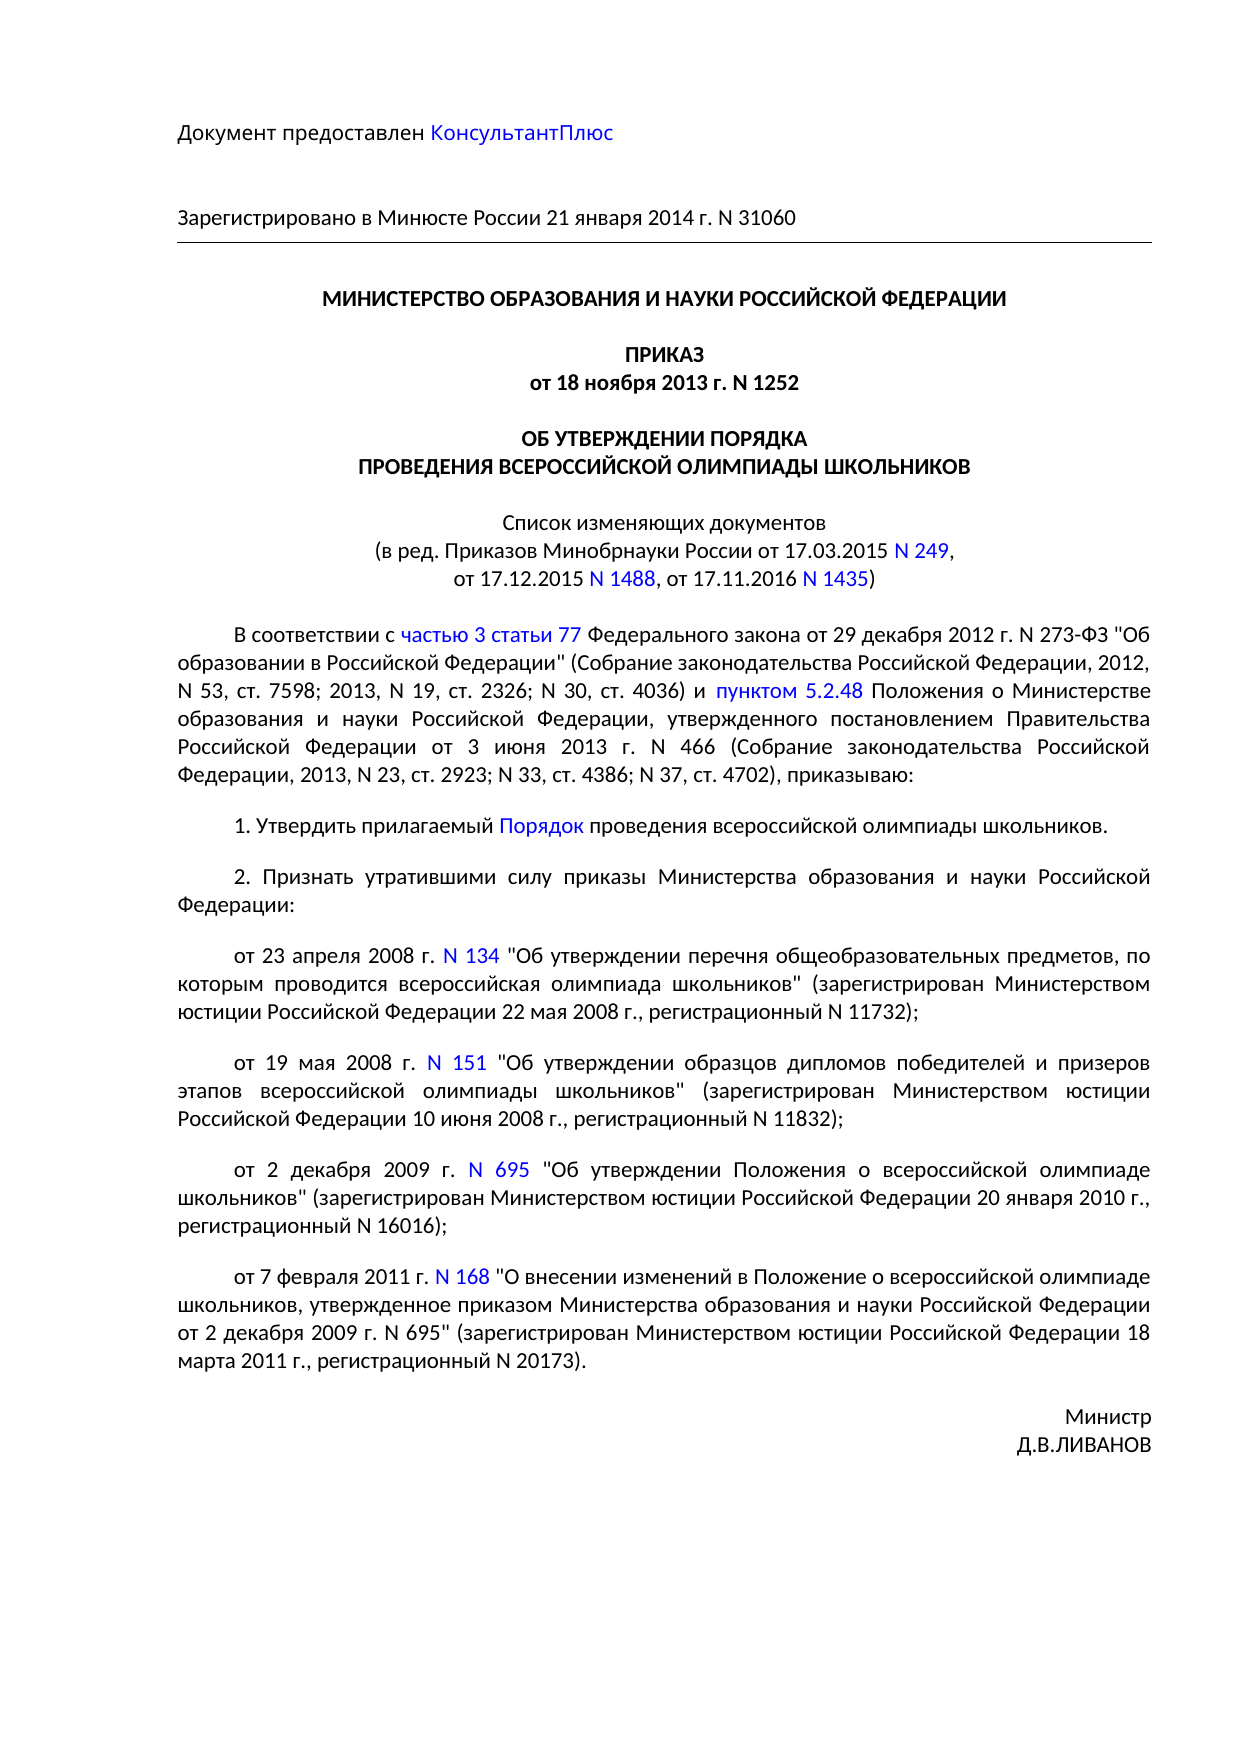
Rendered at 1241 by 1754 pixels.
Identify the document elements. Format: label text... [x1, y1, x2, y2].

text 2. Признать утратившими силу приказы Министерства образования и науки Российской Федерации: [177, 862, 1152, 918]
title Документ предоставлен КонсультантПлюс [177, 118, 1152, 175]
text от 19 мая 2008 г. N 151 "Об утверждении образцов дипломов победителей и призеров этапов всероссийской олимпиады школьников" (зарегистрирован Министерством юстиции Российской Федерации 10 июня 2008 г., регистрационный N 11832); [177, 1048, 1152, 1132]
title от 18 ноября 2013 г. N 1252 [177, 368, 1152, 396]
text Зарегистрировано в Минюсте России 21 января 2014 г. N 31060 [177, 203, 1152, 231]
text Д.В.ЛИВАНОВ [177, 1430, 1152, 1458]
text от 7 февраля 2011 г. N 168 "О внесении изменений в Положение о всероссийской олимпиаде школьников, утвержденное приказом Министерства образования и науки Российской Федерации от 2 декабря 2009 г. N 695" (зарегистрирован Министерством юстиции Российской Федерации 18 марта 2011 г., регистрационный N 20173). [177, 1262, 1152, 1374]
title МИНИСТЕРСТВО ОБРАЗОВАНИЯ И НАУКИ РОССИЙСКОЙ ФЕДЕРАЦИИ [177, 284, 1152, 312]
title ПРИКАЗ [177, 340, 1152, 368]
title ПРОВЕДЕНИЯ ВСЕРОССИЙСКОЙ ОЛИМПИАДЫ ШКОЛЬНИКОВ [177, 452, 1152, 480]
text Список изменяющих документов [177, 508, 1152, 536]
text от 17.12.2015 N 1488, от 17.11.2016 N 1435) [177, 564, 1152, 592]
text Министр [177, 1402, 1152, 1430]
text (в ред. Приказов Минобрнауки России от 17.03.2015 N 249, [177, 536, 1152, 564]
text В соответствии с частью 3 статьи 77 Федерального закона от 29 декабря 2012 г. N 273-ФЗ "Об образовании в Российской Федерации" (Собрание законодательства Российской Федерации, 2012, N 53, ст. 7598; 2013, N 19, ст. 2326; N 30, ст. 4036) и пунктом 5.2.48 Положения о Министерстве образования и науки Российской Федерации, утвержденного постановлением Правительства Российской Федерации от 3 июня 2013 г. N 466 (Собрание законодательства Российской Федерации, 2013, N 23, ст. 2923; N 33, ст. 4386; N 37, ст. 4702), приказываю: [177, 620, 1152, 788]
text 1. Утвердить прилагаемый Порядок проведения всероссийской олимпиады школьников. [177, 811, 1152, 839]
text от 23 апреля 2008 г. N 134 "Об утверждении перечня общеобразовательных предметов, по которым проводится всероссийская олимпиада школьников" (зарегистрирован Министерством юстиции Российской Федерации 22 мая 2008 г., регистрационный N 11732); [177, 941, 1152, 1025]
title ОБ УТВЕРЖДЕНИИ ПОРЯДКА [177, 424, 1152, 452]
text от 2 декабря 2009 г. N 695 "Об утверждении Положения о всероссийской олимпиаде школьников" (зарегистрирован Министерством юстиции Российской Федерации 20 января 2010 г., регистрационный N 16016); [177, 1155, 1152, 1239]
